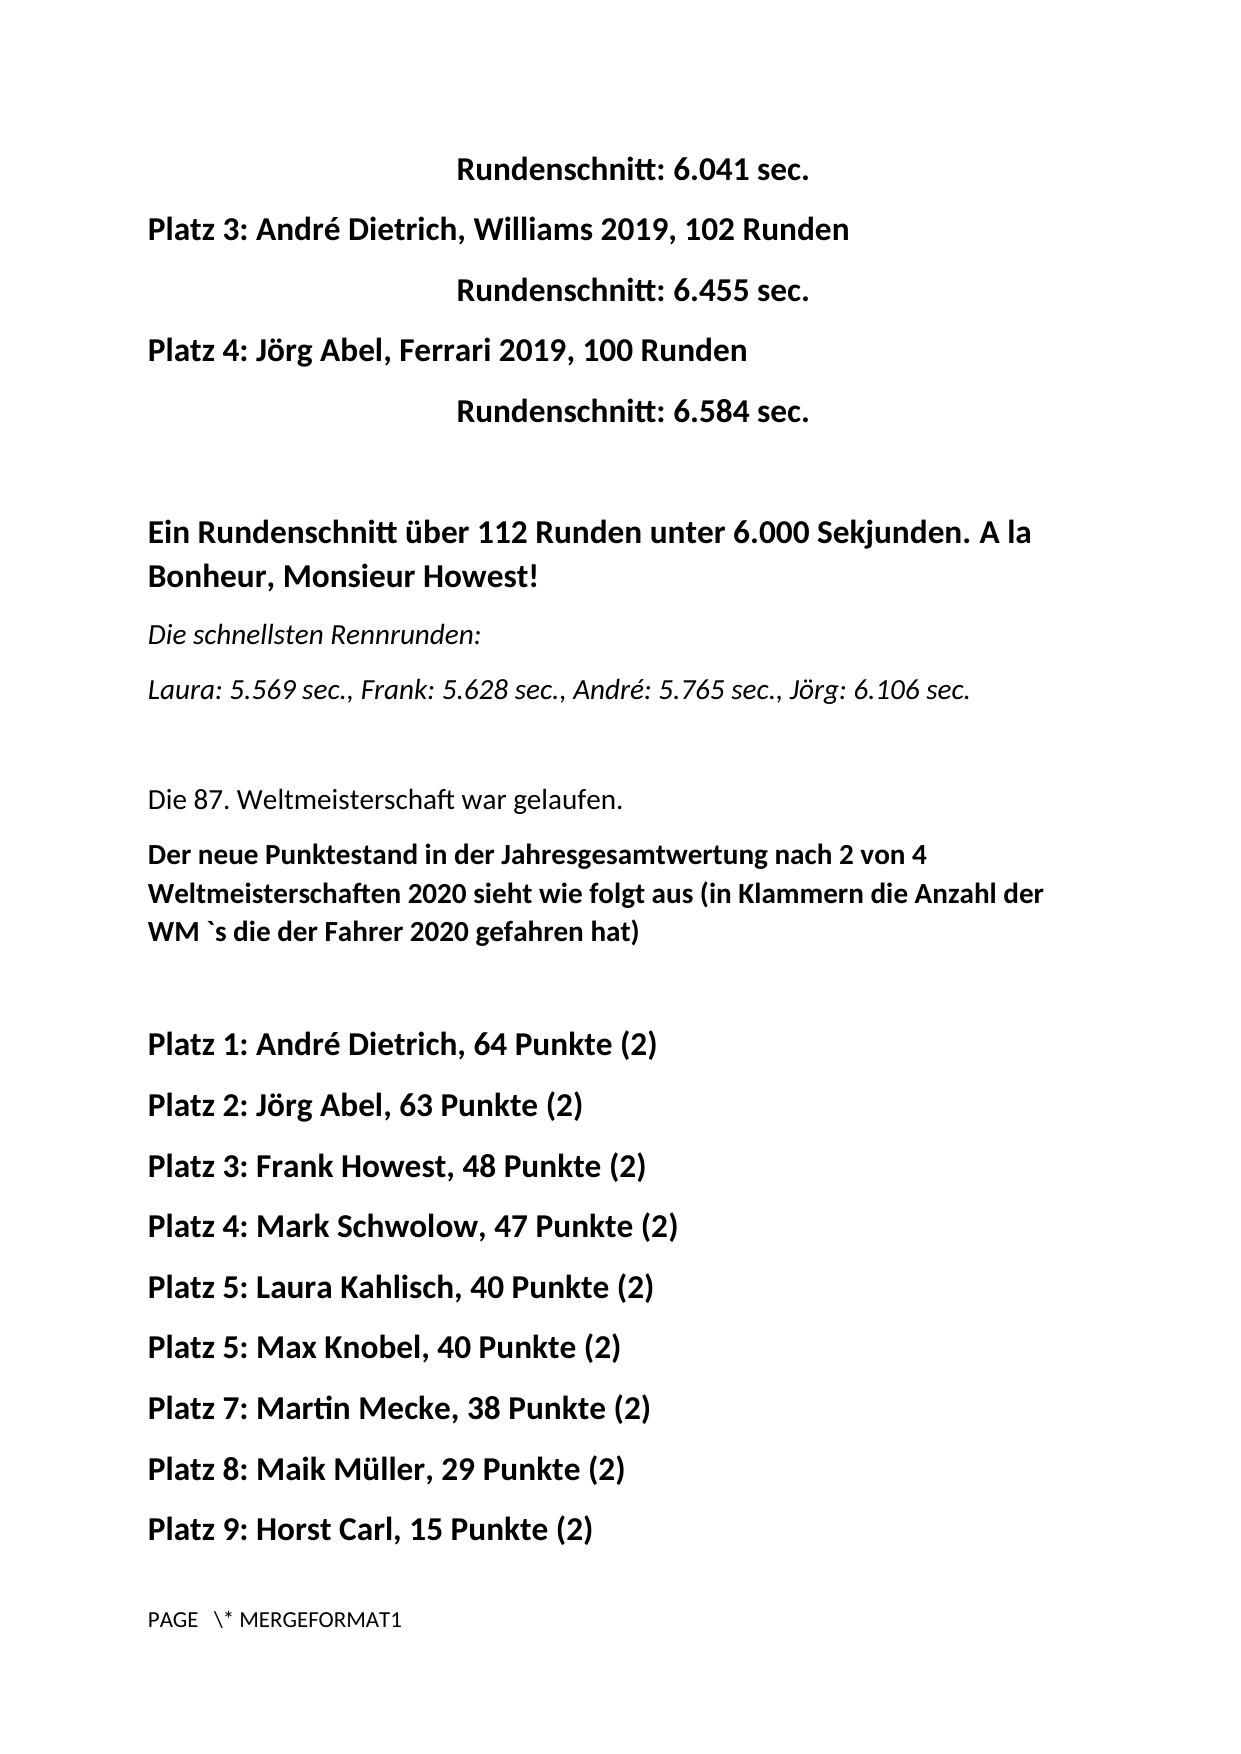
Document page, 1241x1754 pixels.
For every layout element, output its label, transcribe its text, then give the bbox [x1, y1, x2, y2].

text Ein Rundenschnitt über 112 Runden unter 6.000 Sekjunden. A la Bonheur, Monsieur Howest! [148, 511, 1093, 596]
text Die schnellsten Rennrunden: [148, 616, 1093, 652]
text Die 87. Weltmeisterschaft war gelaufen. [148, 781, 1093, 817]
text Rundenschnitt: 6.584 sec. [148, 390, 1093, 431]
text Platz 5: Max Knobel, 40 Punkte (2) [148, 1327, 1093, 1367]
text Platz 4: Jörg Abel, Ferrari 2019, 100 Runden [148, 329, 1093, 370]
text Platz 9: Horst Carl, 15 Punkte (2) [148, 1508, 1093, 1549]
text Platz 8: Maik Müller, 29 Punkte (2) [148, 1448, 1093, 1488]
text Laura: 5.569 sec., Frank: 5.628 sec., André: 5.765 sec., Jörg: 6.106 sec. [148, 671, 1093, 707]
text Platz 2: Jörg Abel, 63 Punkte (2) [148, 1084, 1093, 1125]
text Rundenschnitt: 6.041 sec. [148, 148, 1093, 188]
text Platz 7: Martin Mecke, 38 Punkte (2) [148, 1387, 1093, 1428]
text Platz 5: Laura Kahlisch, 40 Punkte (2) [148, 1266, 1093, 1307]
text Platz 4: Mark Schwolow, 47 Punkte (2) [148, 1205, 1093, 1246]
text Rundenschnitt: 6.455 sec. [148, 269, 1093, 309]
text Platz 3: André Dietrich, Williams 2019, 102 Runden [148, 208, 1093, 249]
text Platz 1: André Dietrich, 64 Punkte (2) [148, 1023, 1093, 1064]
text Der neue Punktestand in der Jahresgesamtwertung nach 2 von 4 Weltmeisterschaften 2020 sieht wie folgt aus (in Klammern die Anzahl der WM `s die der Fahrer 2020 gefahren hat) [148, 836, 1093, 949]
text Platz 3: Frank Howest, 48 Punkte (2) [148, 1145, 1093, 1185]
